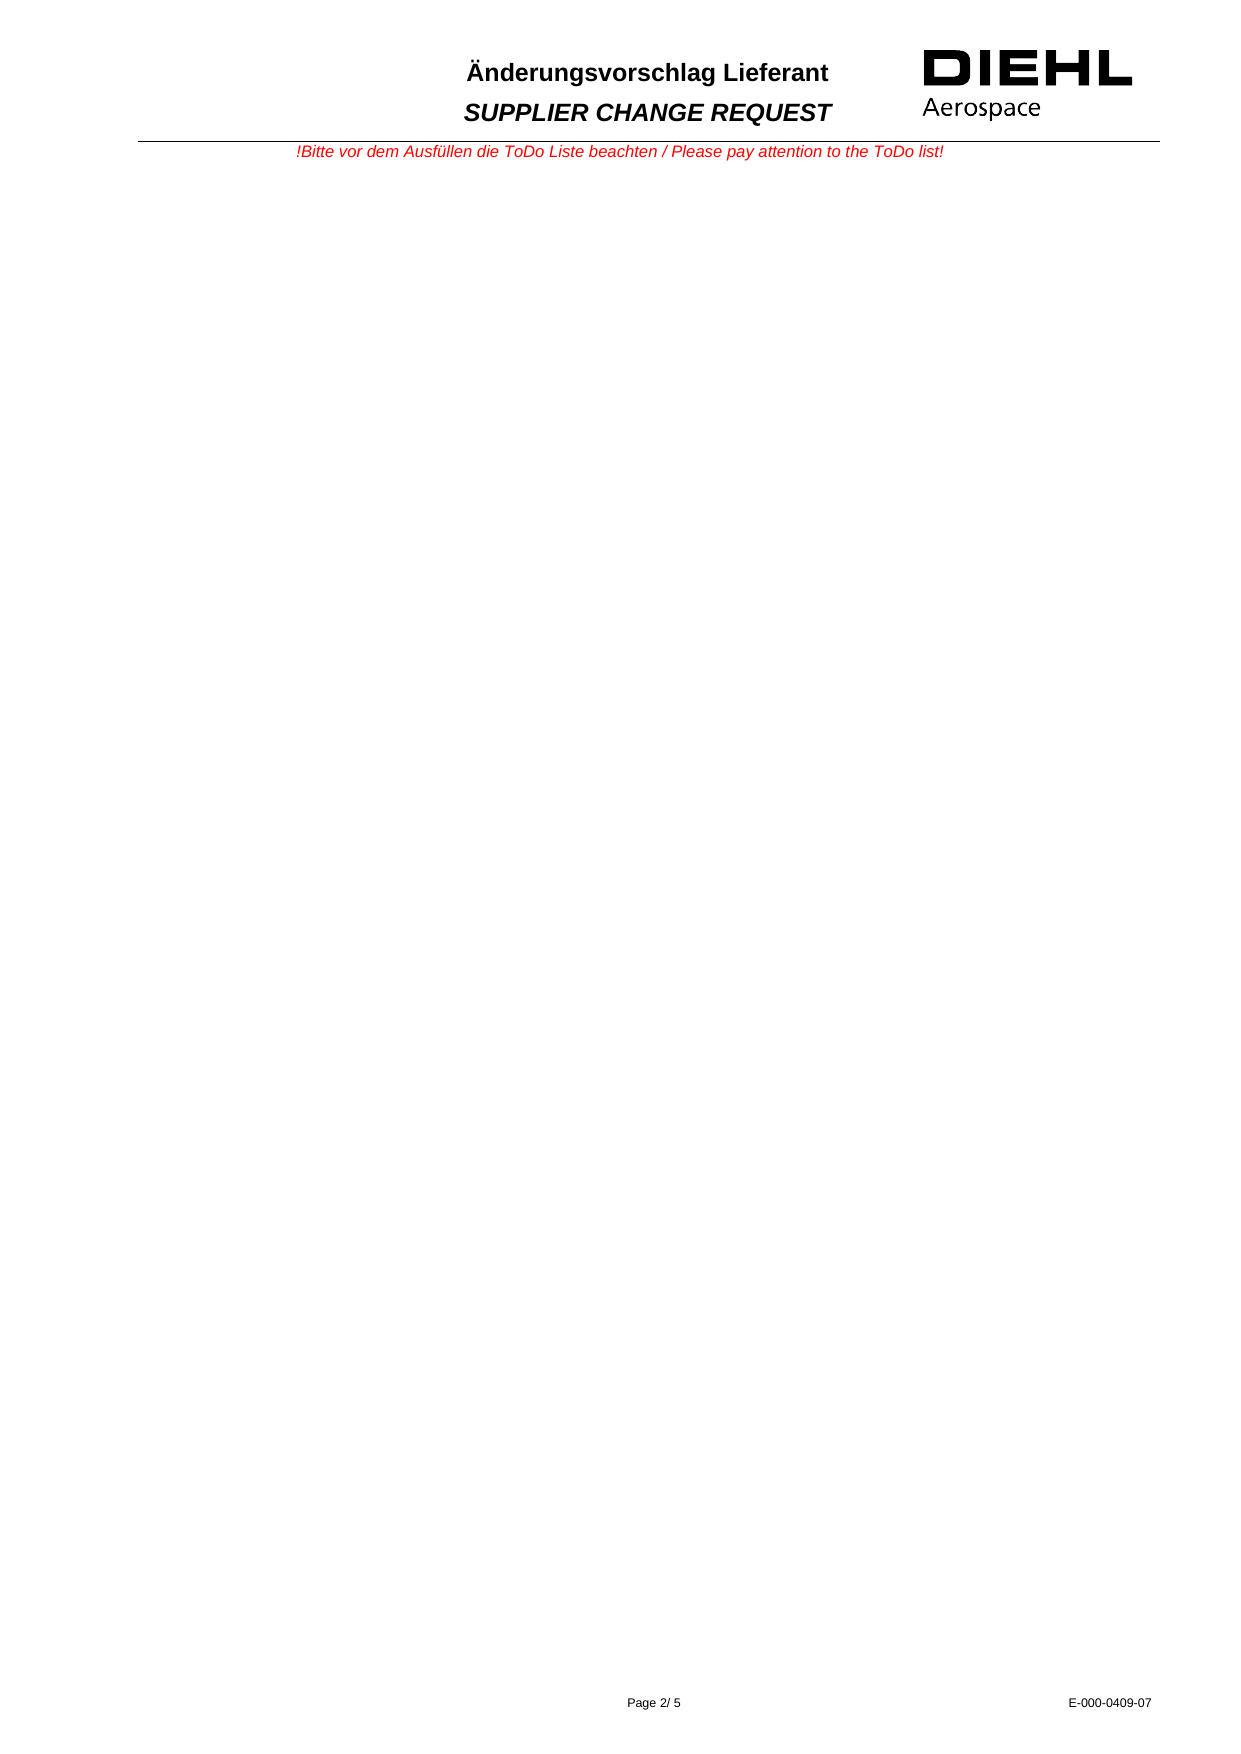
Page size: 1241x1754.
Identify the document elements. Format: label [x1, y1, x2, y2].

picture [922, 50, 1133, 121]
